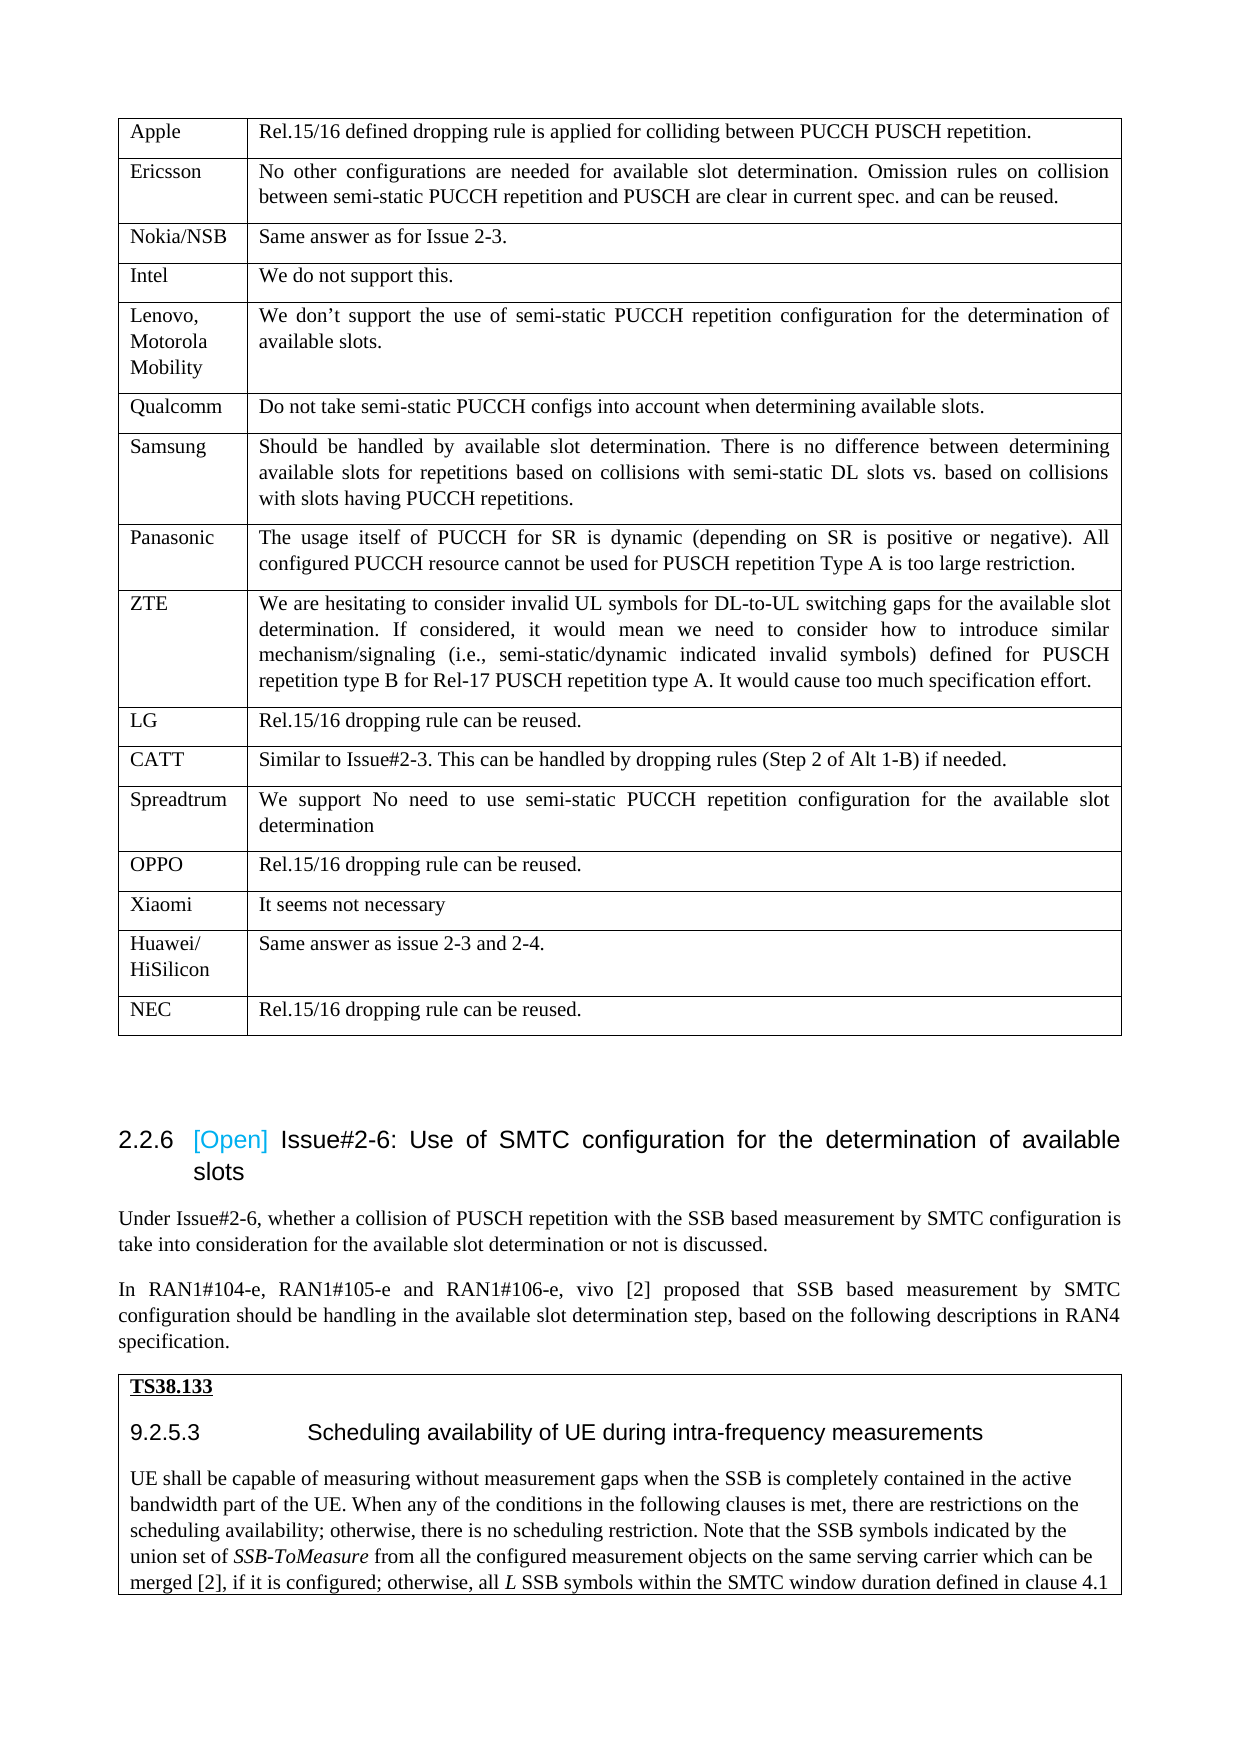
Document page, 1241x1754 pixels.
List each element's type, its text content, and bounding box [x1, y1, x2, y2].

table_cell OPPO [119, 852, 247, 891]
table_cell Should be handled by available slot determination. There is no difference between determining available slots for repetitions based on collisions with semi-static DL slots vs. based on collisions with slots having PUCCH repetitions. [248, 434, 1121, 524]
table_cell Rel.15/16 defined dropping rule is applied for colliding between PUCCH PUSCH repetition. [248, 119, 1121, 157]
table_cell NEC [119, 997, 247, 1035]
table_cell Do not take semi-static PUCCH configs into account when determining available slots. [248, 394, 1121, 433]
table_cell We support No need to use semi-static PUCCH repetition configuration for the available slot determination [248, 787, 1121, 851]
table_cell We don’t support the use of semi-static PUCCH repetition configuration for the determination of available slots. [248, 303, 1121, 393]
table_cell Similar to Issue#2-3. This can be handled by dropping rules (Step 2 of Alt 1-B) if needed. [248, 747, 1121, 786]
table_cell Ericsson [119, 159, 247, 223]
table_cell No other configurations are needed for available slot determination. Omission rules on collision between semi-static PUCCH repetition and PUSCH are clear in current spec. and can be reused. [248, 159, 1121, 223]
table_cell Intel [119, 264, 247, 302]
table_cell We do not support this. [248, 264, 1121, 302]
table_cell Same answer as issue 2-3 and 2-4. [248, 931, 1121, 996]
table_cell Samsung [119, 434, 247, 524]
table_cell Rel.15/16 dropping rule can be reused. [248, 997, 1121, 1035]
table_cell LG [119, 708, 247, 746]
table_cell Huawei/HiSilicon [119, 931, 247, 996]
table_cell Lenovo, Motorola Mobility [119, 303, 247, 393]
table_cell Spreadtrum [119, 787, 247, 851]
table_cell It seems not necessary [248, 892, 1121, 930]
table_cell Nokia/NSB [119, 224, 247, 262]
table_cell CATT [119, 747, 247, 786]
text In RAN1#104-e, RAN1#105-e and RAN1#106-e, vivo [2] proposed that SSB based measurement by SMTC configuration should be handling in the available slot determination step, based on the following descriptions in RAN4 specification. [118, 1277, 1122, 1353]
table_cell We are hesitating to consider invalid UL symbols for DL-to-UL switching gaps for the available slot determination. If considered, it would mean we need to consider how to introduce similar mechanism/signaling (i.e., semi-static/dynamic indicated invalid symbols) defined for PUSCH repetition type B for Rel-17 PUSCH repetition type A. It would cause too much specification effort. [248, 591, 1121, 707]
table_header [119, 1375, 1121, 1594]
table_cell The usage itself of PUCCH for SR is dynamic (depending on SR is positive or negative). All configured PUCCH resource cannot be used for PUSCH repetition Type A is too large restriction. [248, 525, 1121, 589]
table_cell Xiaomi [119, 892, 247, 930]
table_cell Panasonic [119, 525, 247, 589]
table_cell Rel.15/16 dropping rule can be reused. [248, 852, 1121, 891]
table_cell ZTE [119, 591, 247, 707]
table_cell Rel.15/16 dropping rule can be reused. [248, 708, 1121, 746]
table_cell Same answer as for Issue 2-3. [248, 224, 1121, 262]
table_cell Qualcomm [119, 394, 247, 433]
table_cell Apple [119, 119, 247, 157]
text Under Issue#2-6, whether a collision of PUSCH repetition with the SSB based measurement by SMTC configuration is take into consideration for the available slot determination or not is discussed. [118, 1206, 1122, 1256]
subtitle [Open] Issue#2-6: Use of SMTC configuration for the determination of available slots [118, 1125, 1122, 1185]
